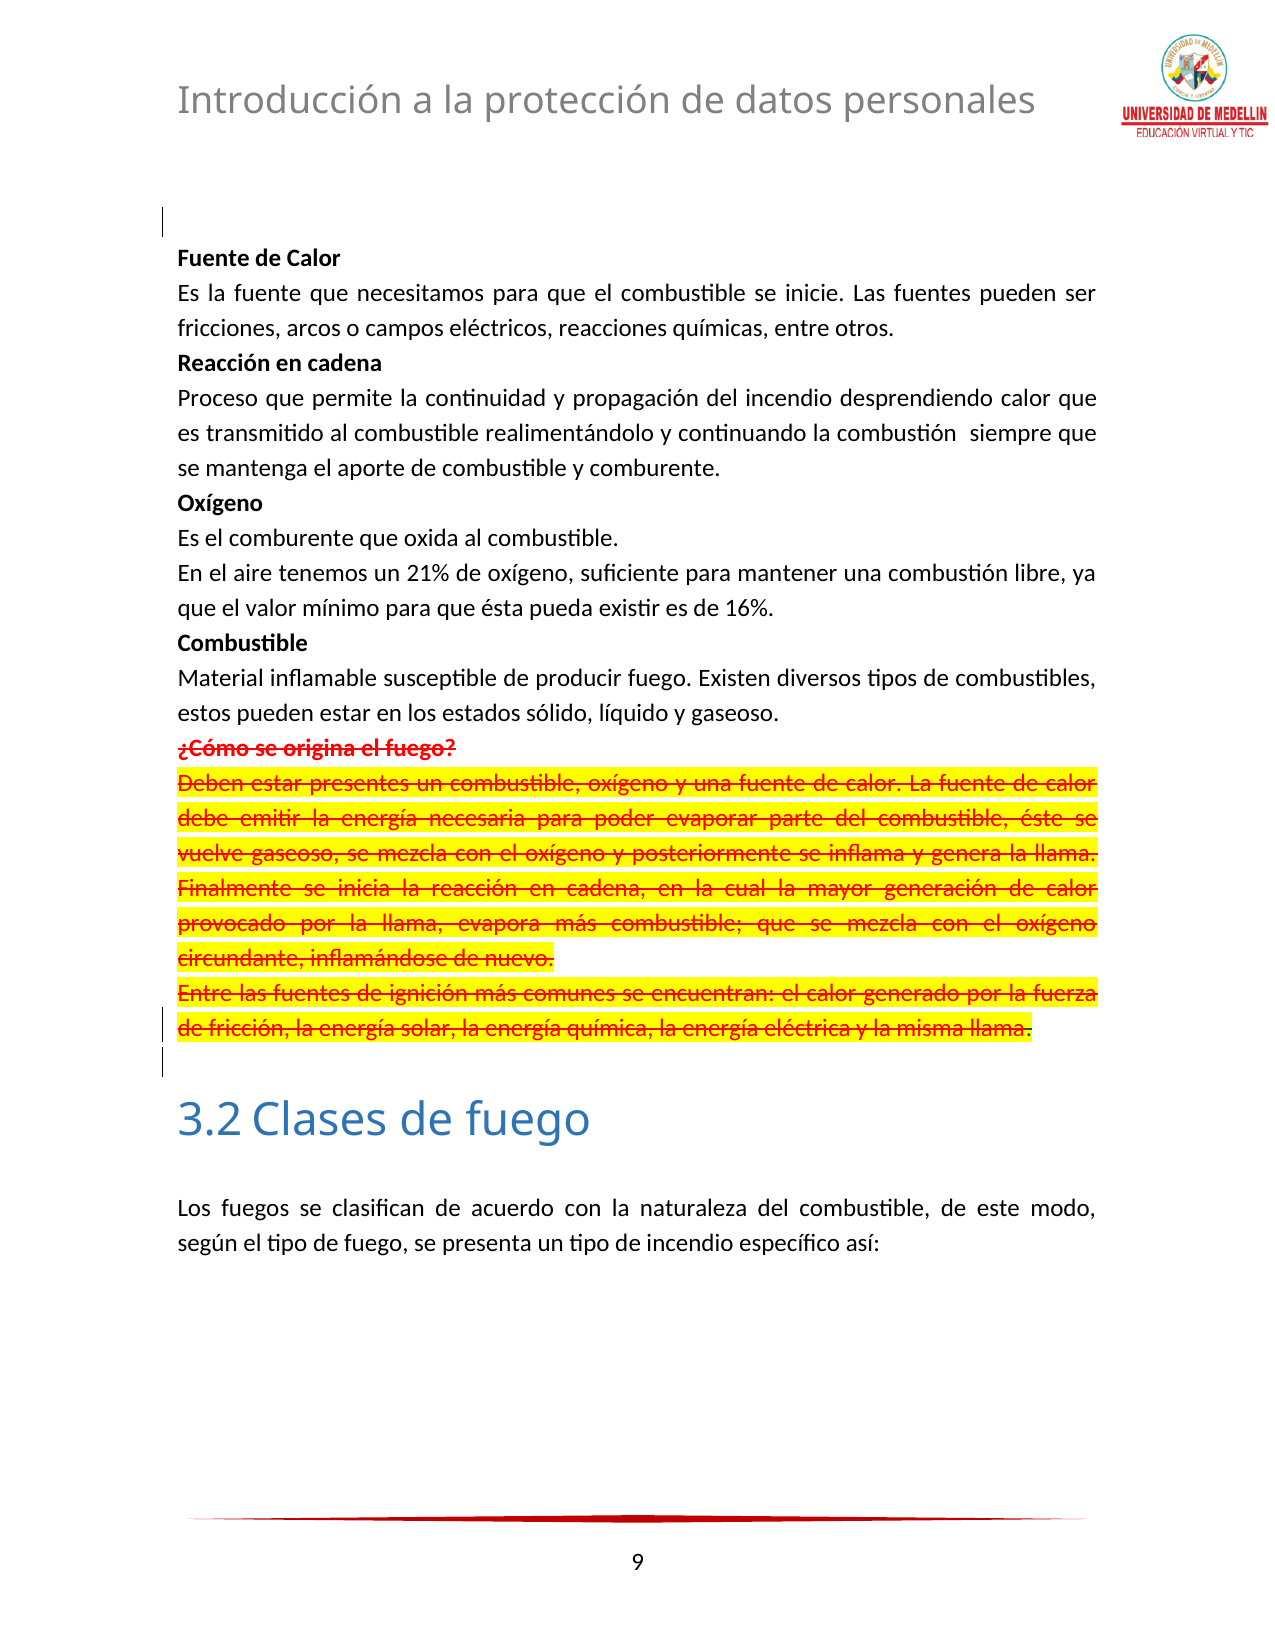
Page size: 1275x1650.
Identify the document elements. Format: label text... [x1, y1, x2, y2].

text Reacción en cadena [177, 347, 1098, 377]
text Combustible [177, 627, 1098, 657]
text Deben estar presentes un combustible, oxígeno y una fuente de calor. La fuente de calor debe emitir la energía necesaria para poder evaporar parte del combustible, éste se vuelve gaseoso, se mezcla con el oxígeno y posteriormente se inflama y genera la llama. Finalmente se inicia la reacción en cadena, en la cual la mayor generación de calor provocado por la llama, evapora más combustible; que se mezcla con el oxígeno circundante, inflamándose de nuevo. [177, 937, 1098, 972]
text Material inflamable susceptible de producir fuego. Existen diversos tipos de combustibles, estos pueden estar en los estados sólido, líquido y gaseoso. [177, 662, 1098, 727]
text Es la fuente que necesitamos para que el combustible se inicie. Las fuentes pueden ser fricciones, arcos o campos eléctricos, reacciones químicas, entre otros. [177, 277, 1098, 342]
picture [1116, 29, 1270, 137]
text Fuente de Calor [177, 242, 1098, 272]
text En el aire tenemos un 21% de oxígeno, suficiente para mantener una combustión libre, ya que el valor mínimo para que ésta pueda existir es de 16%. [177, 557, 1098, 622]
text Entre las fuentes de ignición más comunes se encuentran: el calor generado por la fuerza de fricción, la energía solar, la energía química, la energía eléctrica y la misma llama [177, 1007, 1098, 1042]
subtitle Clases de fuego [177, 1086, 1098, 1148]
text ¿Cómo se origina el fuego? [177, 732, 1098, 762]
text Proceso que permite la continuidad y propagación del incendio desprendiendo calor que es transmitido al combustible realimentándolo y continuando la combustión siempre que se mantenga el aporte de combustible y comburente. [177, 382, 1098, 482]
text Los fuegos se clasifican de acuerdo con la naturaleza del combustible, de este modo, según el tipo de fuego, se presenta un tipo de incendio específico así: [177, 1193, 1098, 1258]
text Oxígeno [177, 487, 1098, 517]
text Es el comburente que oxida al combustible. [177, 522, 1098, 552]
